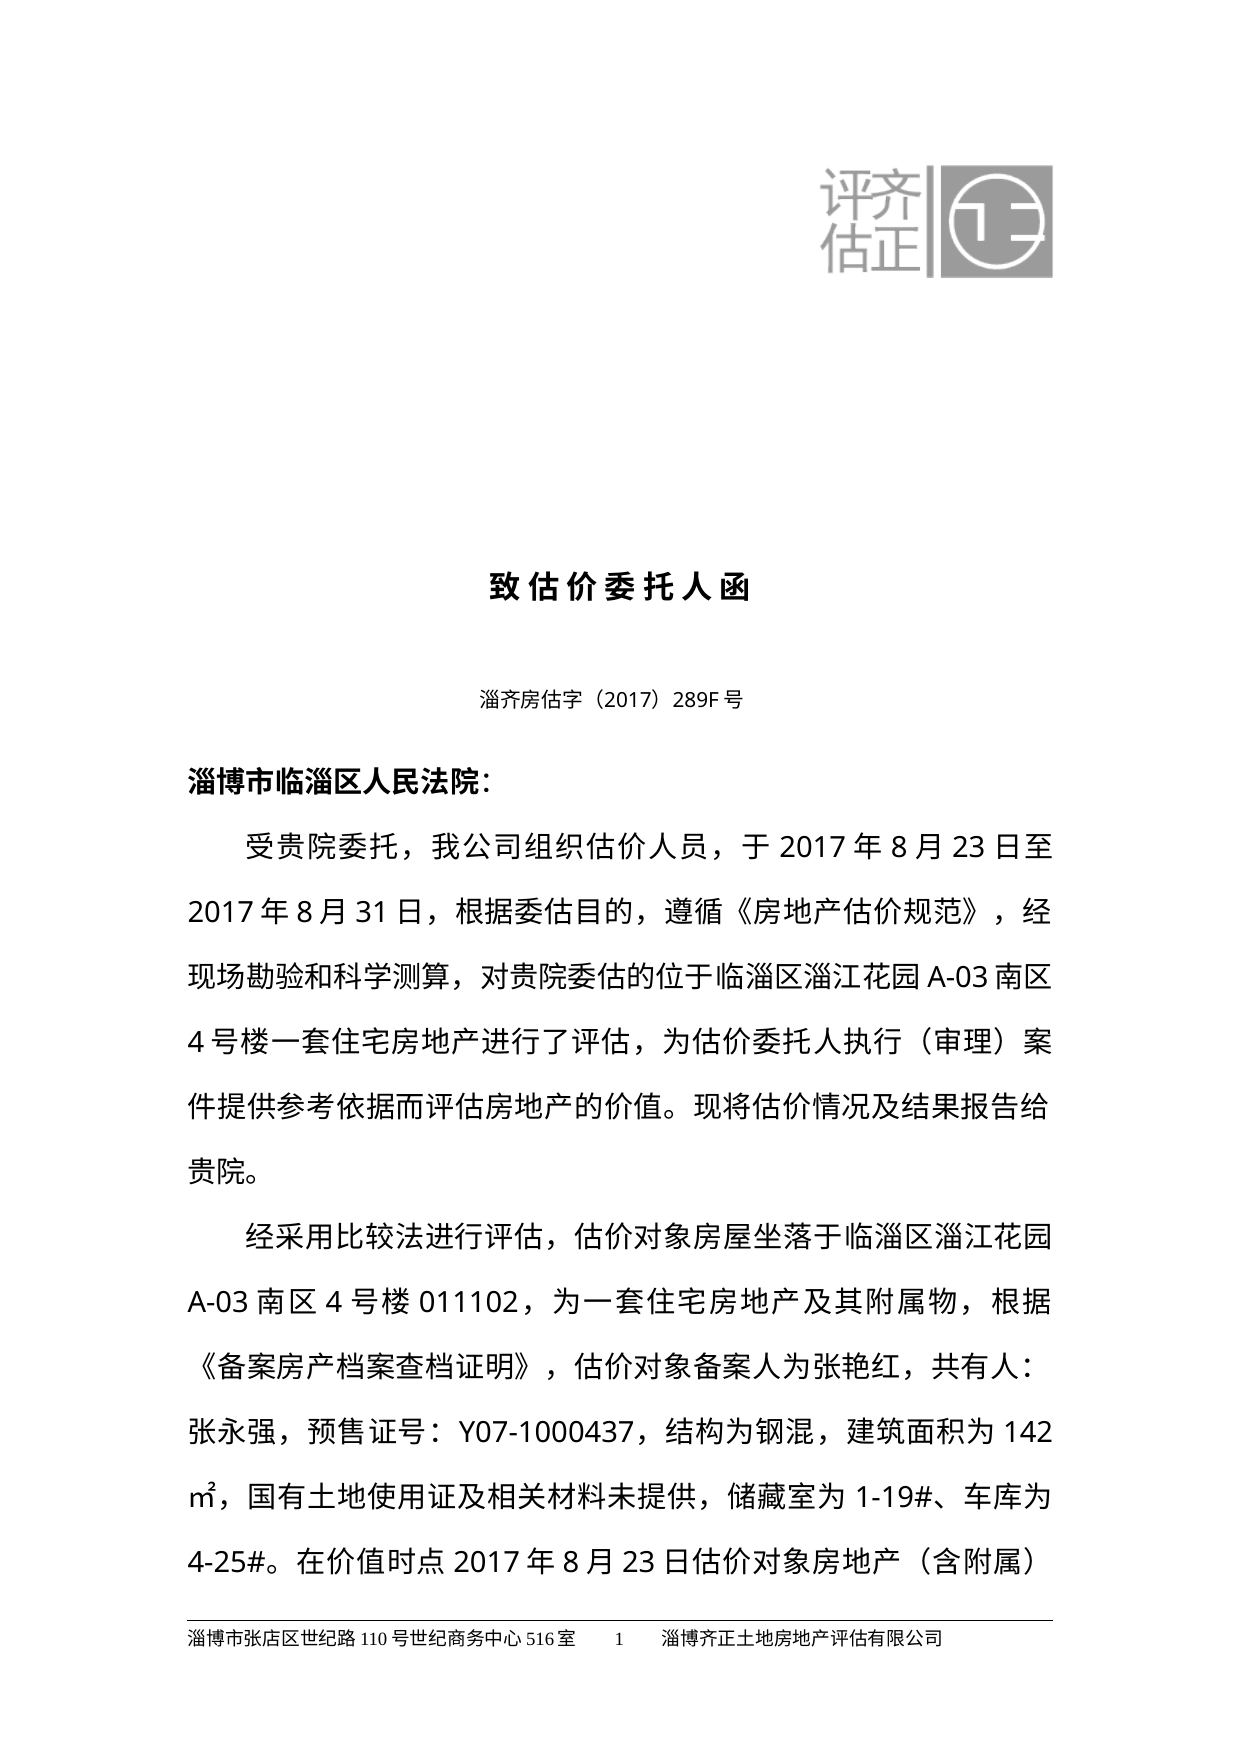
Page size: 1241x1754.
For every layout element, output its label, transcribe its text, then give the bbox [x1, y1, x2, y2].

picture [817, 165, 1054, 278]
subtitle 致 估 价 委 托 人 函 [187, 552, 1053, 617]
text 淄博市临淄区人民法院： [187, 747, 1053, 812]
text 受贵院委托，我公司组织估价人员，于2017年8月23日至2017年8月31日，根据委估目的，遵循《房地产估价规范》，经现场勘验和科学测算，对贵院委估的位于临淄区淄江花园A-03南区4号楼一套住宅房地产进行了评估，为估价委托人执行（审理）案件提供参考依据而评估房地产的价值。现将估价情况及结果报告给贵院。 [187, 812, 1053, 1202]
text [187, 1202, 1053, 1592]
text 淄齐房估字（2017）289F号 [187, 682, 1053, 714]
